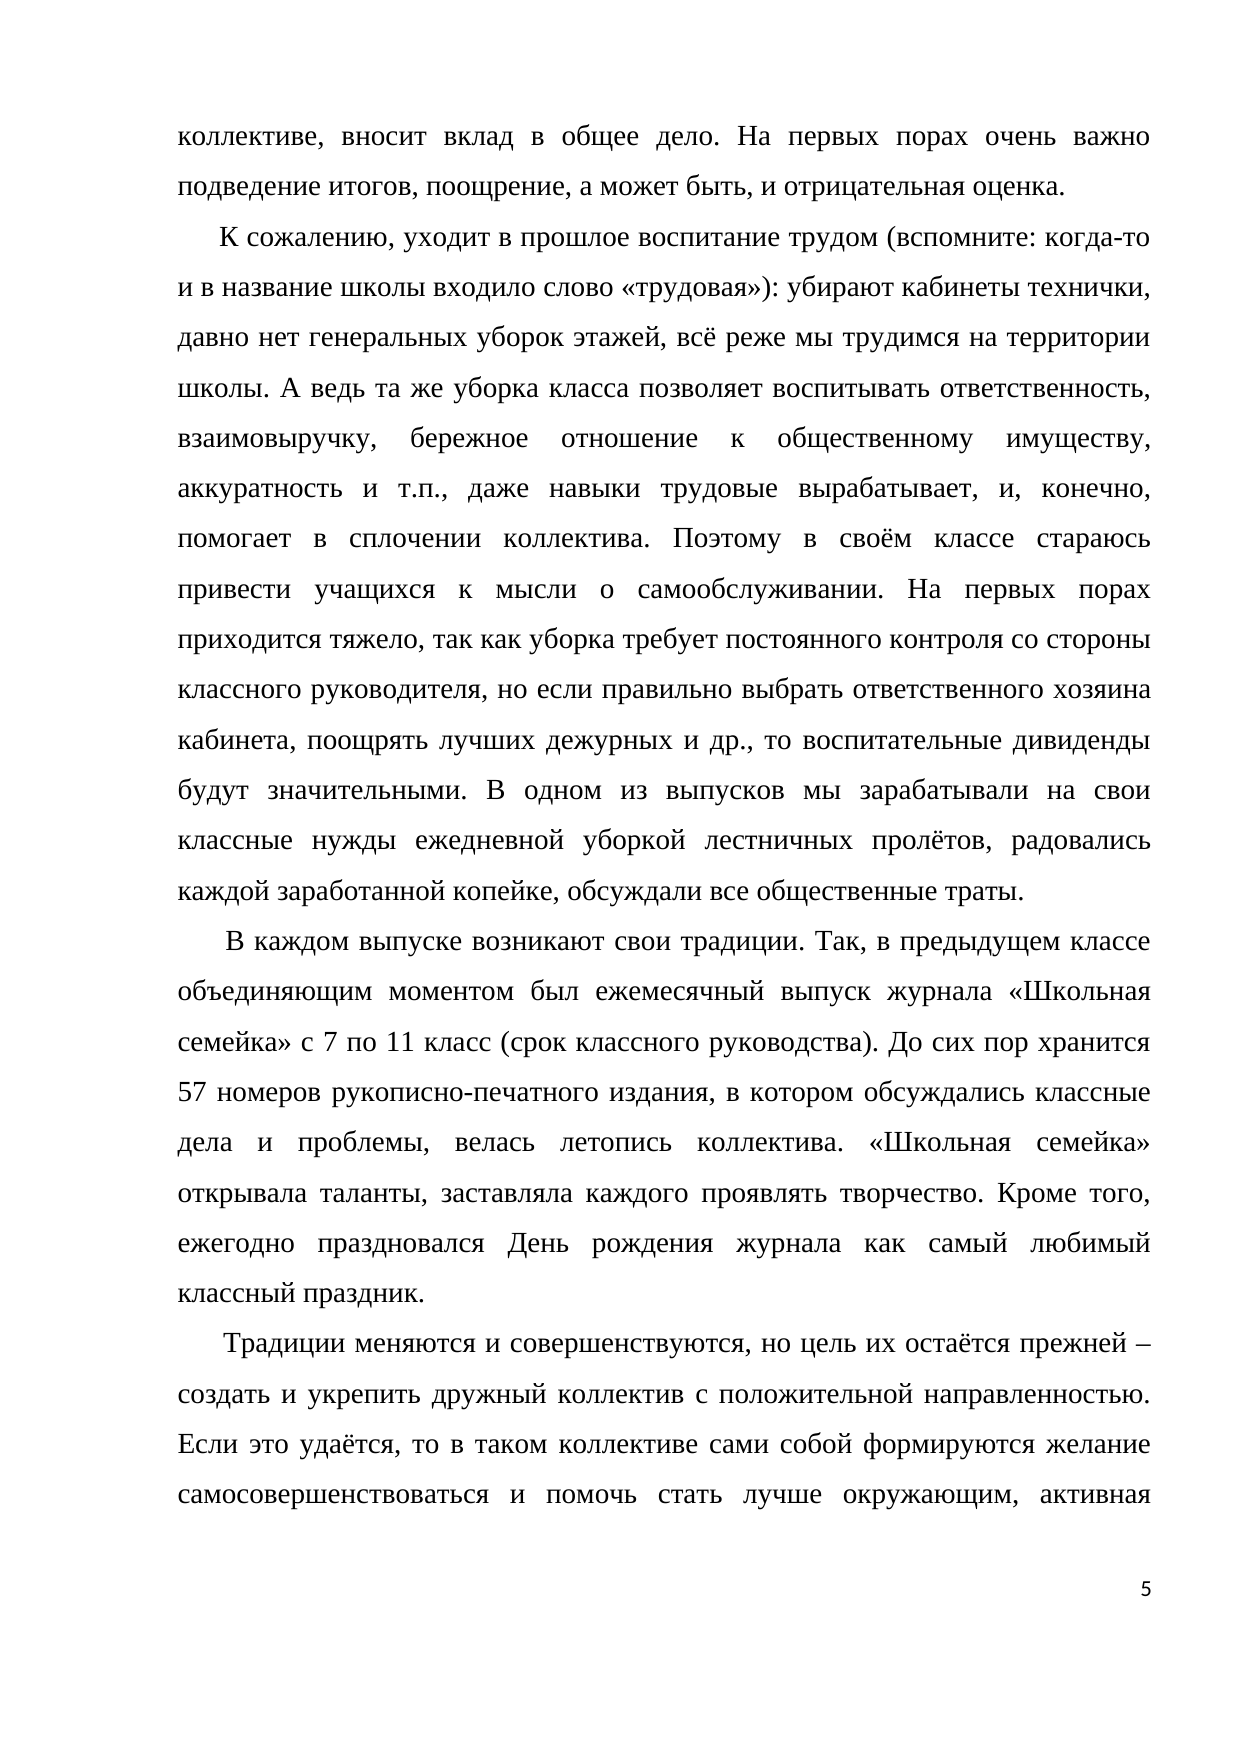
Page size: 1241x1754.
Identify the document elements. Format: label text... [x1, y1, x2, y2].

text К сожалению, уходит в прошлое воспитание трудом (вспомните: когда-то и в название школы входило слово «трудовая»): убирают кабинеты технички, давно нет генеральных уборок этажей, всё реже мы трудимся на территории школы. А ведь та же уборка класса позволяет воспитывать ответственность, взаимовыручку, бережное отношение к общественному имуществу, аккуратность и т.п., даже навыки трудовые вырабатывает, и, конечно, помогает в сплочении коллектива. Поэтому в своём классе стараюсь привести учащихся к мысли о самообслуживании. На первых порах приходится тяжело, так как уборка требует постоянного контроля со стороны классного руководителя, но если правильно выбрать ответственного хозяина кабинета, поощрять лучших дежурных и др., то воспитательные дивиденды будут значительными. В одном из выпусков мы зарабатывали на свои классные нужды ежедневной уборкой лестничных пролётов, радовались каждой заработанной копейке, обсуждали все общественные траты. [177, 219, 1152, 906]
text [177, 118, 1152, 202]
text В каждом выпуске возникают свои традиции. Так, в предыдущем классе объединяющим моментом был ежемесячный выпуск журнала «Школьная семейка» с 7 по 11 класс (срок классного руководства). До сих пор хранится 57 номеров рукописно-печатного издания, в котором обсуждались классные дела и проблемы, велась летопись коллектива. «Школьная семейка» открывала таланты, заставляла каждого проявлять творчество. Кроме того, ежегодно праздновался День рождения журнала как самый любимый классный праздник. [177, 923, 1152, 1309]
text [177, 1326, 1152, 1510]
